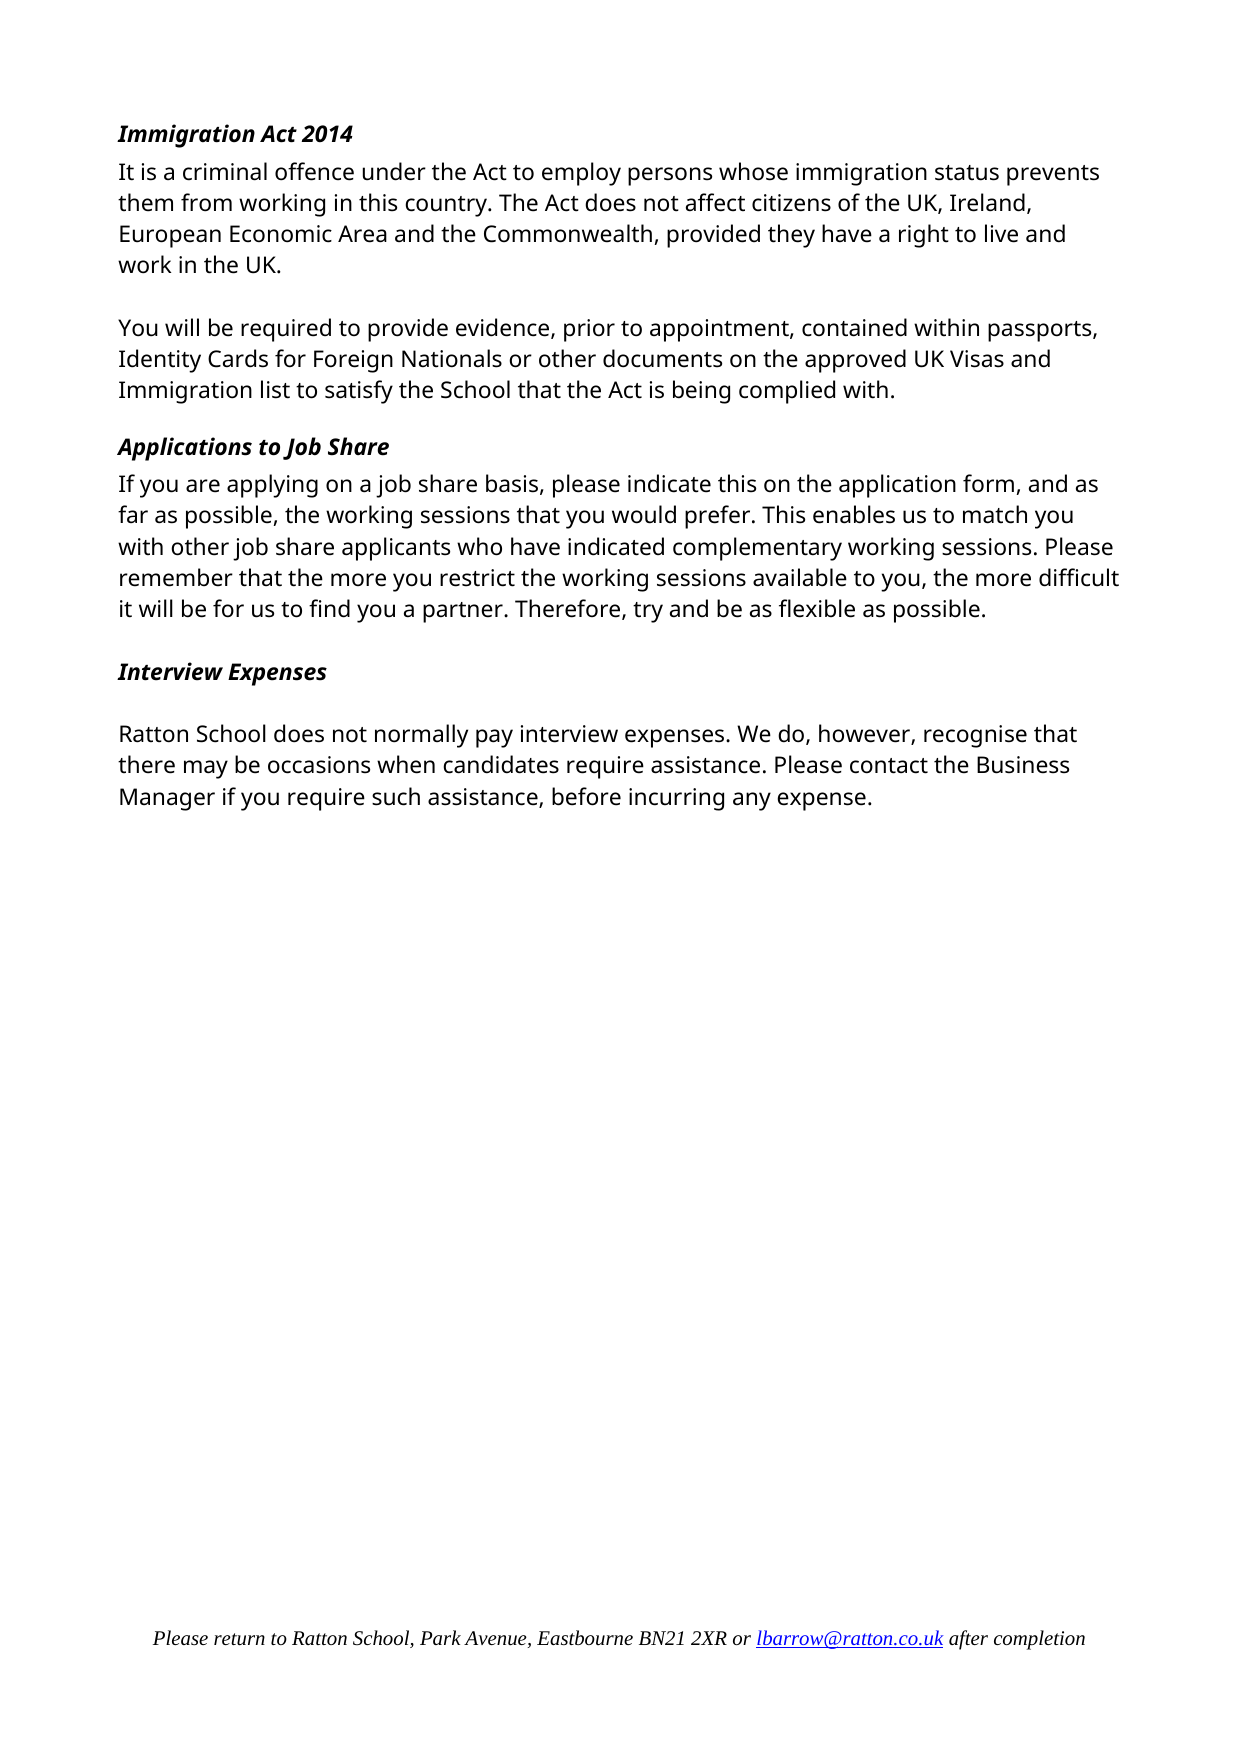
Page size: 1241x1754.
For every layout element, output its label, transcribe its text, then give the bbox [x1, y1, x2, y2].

text You will be required to provide evidence, prior to appointment, contained within passports, Identity Cards for Foreign Nationals or other documents on the approved UK Visas and Immigration list to satisfy the School that the Act is being complied with. [118, 312, 1122, 406]
subtitle Applications to Job Share [118, 431, 1122, 462]
text Ratton School does not normally pay interview expenses. We do, however, recognise that there may be occasions when candidates require assistance. Please contact the Business Manager if you require such assistance, before incurring any expense. [118, 718, 1122, 812]
text If you are applying on a job share basis, please indicate this on the application form, and as far as possible, the working sessions that you would prefer. This enables us to match you with other job share applicants who have indicated complementary working sessions. Please remember that the more you restrict the working sessions available to you, the more difficult it will be for us to find you a partner. Therefore, try and be as flexible as possible. [118, 468, 1122, 624]
text It is a criminal offence under the Act to employ persons whose immigration status prevents them from working in this country. The Act does not affect citizens of the UK, Ireland, European Economic Area and the Commonwealth, provided they have a right to live and work in the UK. [118, 156, 1122, 281]
text Interview Expenses [118, 656, 1122, 687]
subtitle Immigration Act 2014 [118, 118, 1122, 149]
